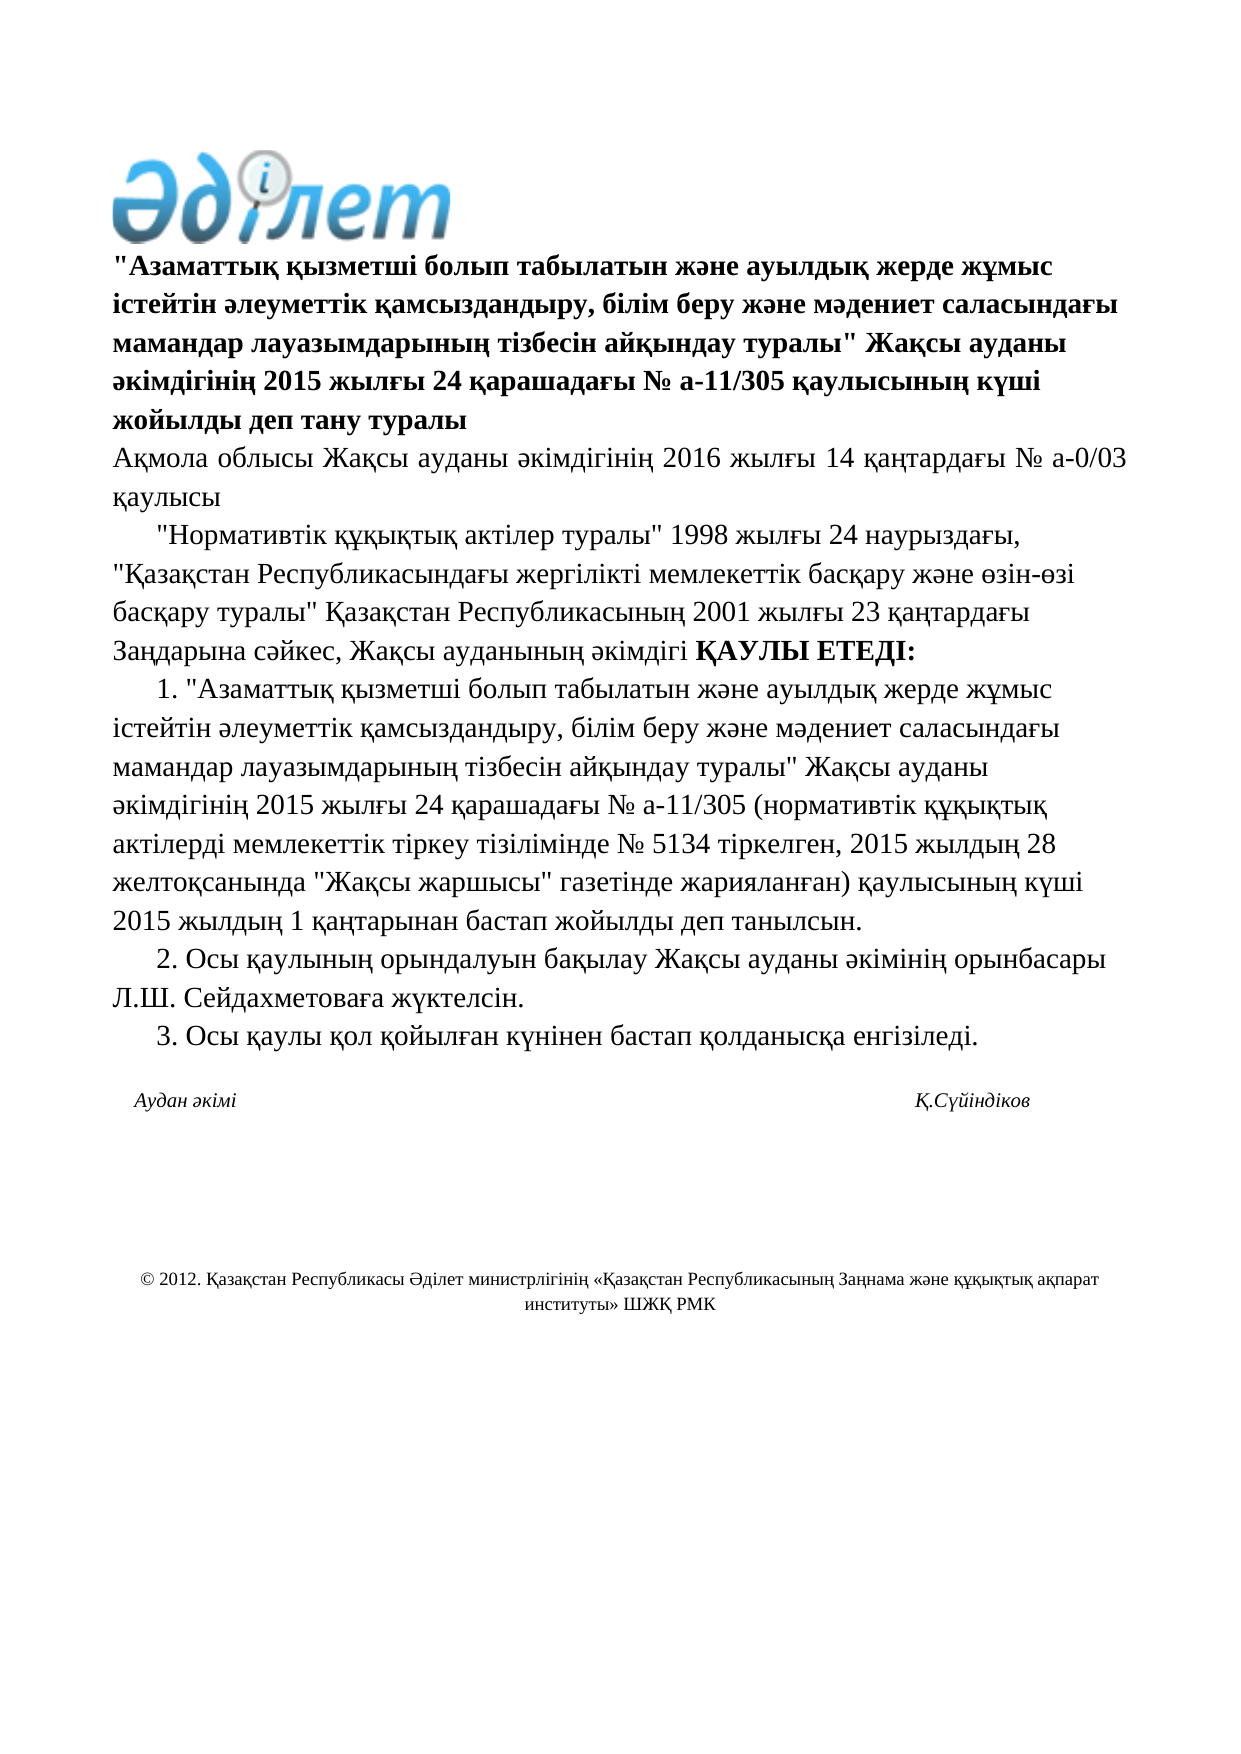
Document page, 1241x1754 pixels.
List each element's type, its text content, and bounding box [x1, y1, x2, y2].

text © 2012. Қазақстан Республикасы Әділет министрлігінің «Қазақстан Республикасының Заңнама және құқықтық ақпарат институты» ШЖҚ РМК [112, 1268, 1128, 1314]
text "Азаматтық қызметші болып табылатын және ауылдық жерде жұмыс істейтін әлеуметтік қамсыздандыру, білім беру және мәдениет саласындағы мамандар лауазымдарының тізбесін айқындау туралы" Жақсы ауданы әкімдігінің 2015 жылғы 24 қарашадағы № а-11/305 қаулысының күші жойылды деп тану туралы [112, 248, 1128, 435]
text "Нормативтік құқықтық актілер туралы" 1998 жылғы 24 наурыздағы, "Қазақстан Республикасындағы жергілікті мемлекеттік басқару және өзін-өзі басқару туралы" Қазақстан Республикасының 2001 жылғы 23 қаңтардағы Заңдарына сәйкес, Жақсы ауданының әкімдігі ҚАУЛЫ ЕТЕДІ: 1. "Азаматтық қызметші болып табылатын және ауылдық жерде жұмыс істейтін әлеуметтік қамсыздандыру, білім беру және мәдениет саласындағы мамандар лауазымдарының тізбесін айқындау туралы" Жақсы ауданы әкімдігінің 2015 жылғы 24 қарашадағы № а-11/305 (нормативтік құқықтық актілерді мемлекеттік тіркеу тізілімінде № 5134 тіркелген, 2015 жылдың 28 желтоқсанында "Жақсы жаршысы" газетінде жарияланған) қаулысының күші 2015 жылдың 1 қаңтарынан бастап жойылды деп танылсын. 2. Осы қаулының орындалуын бақылау Жақсы ауданы әкімінің орынбасары Л.Ш. Сейдахметоваға жүктелсін. 3. Осы қаулы қол қойылған күнінен бастап қолданысқа енгізіледі. [112, 517, 1128, 1082]
table_header Қ.Сүйіндіков [913, 1086, 1240, 1117]
table_header Аудан әкімі [101, 1086, 913, 1117]
text Ақмола облысы Жақсы ауданы әкімдігінің 2016 жылғы 14 қаңтардағы № а-0/03 қаулысы [112, 440, 1128, 512]
picture [112, 150, 451, 244]
